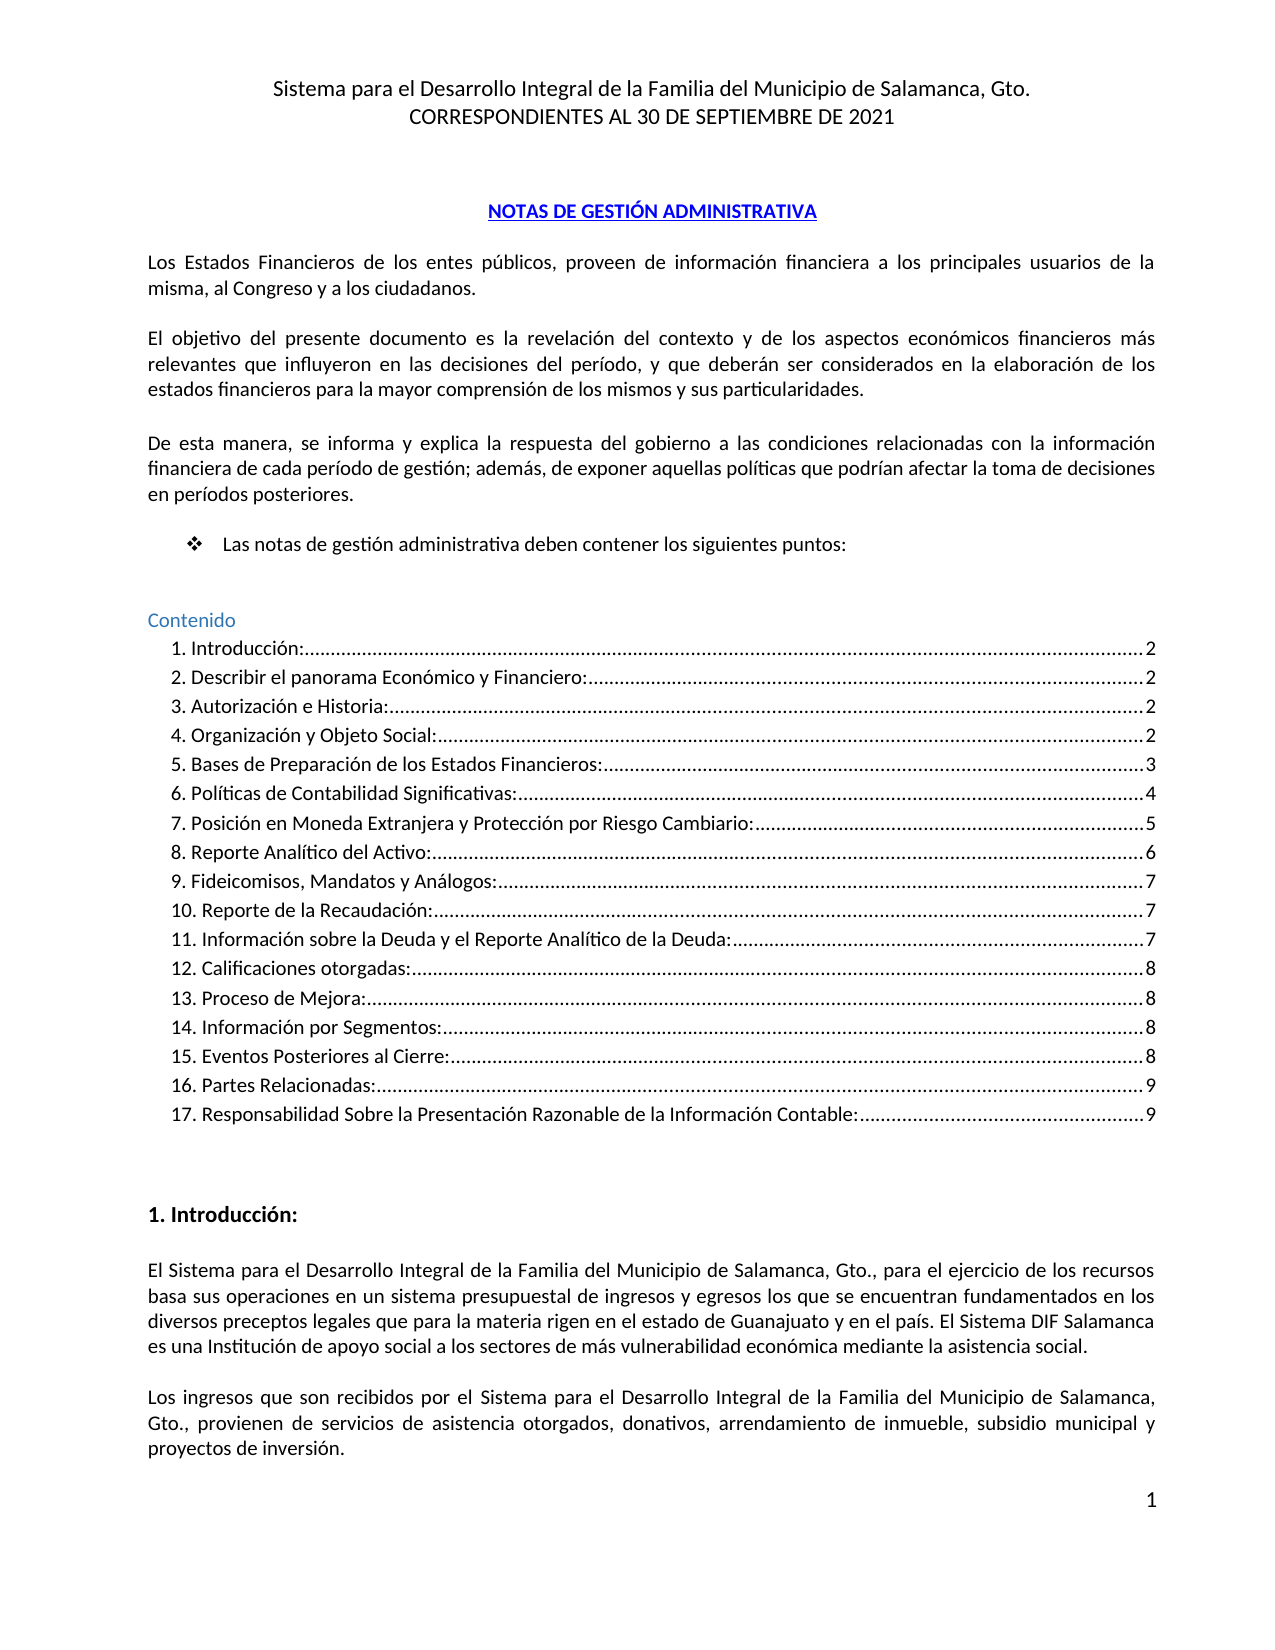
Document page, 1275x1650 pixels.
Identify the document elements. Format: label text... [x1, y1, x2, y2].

text El objetivo del presente documento es la revelación del contexto y de los aspectos económicos financieros más relevantes que influyeron en las decisiones del período, y que deberán ser considerados en la elaboración de los estados financieros para la mayor comprensión de los mismos y sus particularidades. [148, 326, 1157, 402]
text El Sistema para el Desarrollo Integral de la Familia del Municipio de Salamanca, Gto., para el ejercicio de los recursos basa sus operaciones en un sistema presupuestal de ingresos y egresos los que se encuentran fundamentados en los diversos preceptos legales que para la materia rigen en el estado de Guanajuato y en el país. El Sistema DIF Salamanca es una Institución de apoyo social a los sectores de más vulnerabilidad económica mediante la asistencia social. [148, 1257, 1157, 1359]
text NOTAS DE GESTIÓN ADMINISTRATIVA [148, 198, 1157, 224]
subtitle 1. Introducción: [148, 1200, 1157, 1228]
list Las notas de gestión administrativa deben contener los siguientes puntos: [185, 532, 1157, 557]
text Los ingresos que son recibidos por el Sistema para el Desarrollo Integral de la Familia del Municipio de Salamanca, Gto., provienen de servicios de asistencia otorgados, donativos, arrendamiento de inmueble, subsidio municipal y proyectos de inversión. [148, 1384, 1157, 1461]
text De esta manera, se informa y explica la respuesta del gobierno a las condiciones relacionadas con la información financiera de cada período de gestión; además, de exponer aquellas políticas que podrían afectar la toma de decisiones en períodos posteriores. [148, 430, 1157, 506]
text Los Estados Financieros de los entes públicos, proveen de información financiera a los principales usuarios de la misma, al Congreso y a los ciudadanos. [148, 249, 1157, 300]
